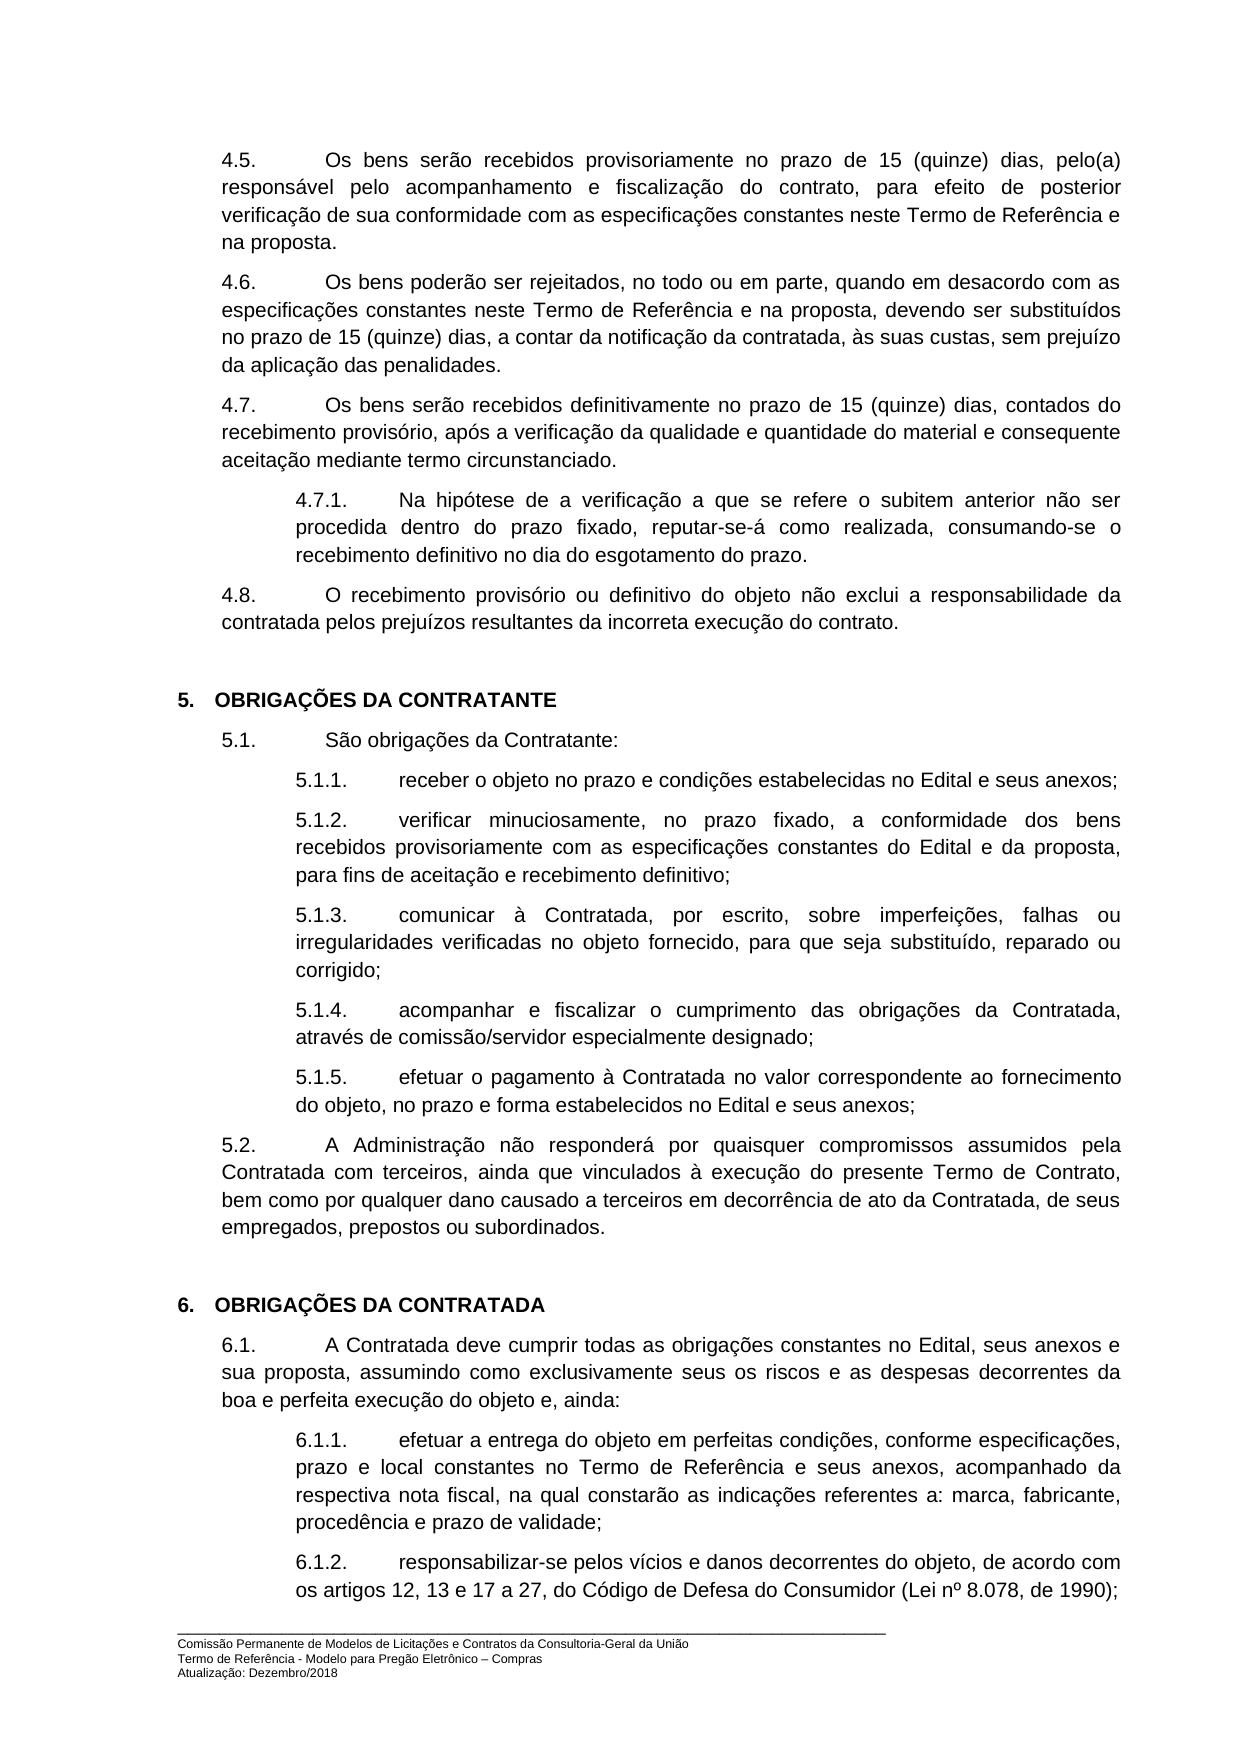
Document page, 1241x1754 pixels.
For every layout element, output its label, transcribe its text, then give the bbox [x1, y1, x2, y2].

list efetuar a entrega do objeto em perfeitas condições, conforme especificações, prazo e local constantes no Termo de Referência e seus anexos, acompanhado da respectiva nota fiscal, na qual constarão as indicações referentes a: marca, fabricante, procedência e prazo de validade; [295, 1428, 1122, 1534]
list A Administração não responderá por quaisquer compromissos assumidos pela Contratada com terceiros, ainda que vinculados à execução do presente Termo de Contrato, bem como por qualquer dano causado a terceiros em decorrência de ato da Contratada, de seus empregados, prepostos ou subordinados. [221, 1133, 1122, 1239]
list Os bens serão recebidos provisoriamente no prazo de 15 (quinze) dias, pelo(a) responsável pelo acompanhamento e fiscalização do contrato, para efeito de posterior verificação de sua conformidade com as especificações constantes neste Termo de Referência e na proposta. [221, 148, 1122, 254]
list acompanhar e fiscalizar o cumprimento das obrigações da Contratada, através de comissão/servidor especialmente designado; [295, 998, 1122, 1049]
list receber o objeto no prazo e condições estabelecidas no Edital e seus anexos; [295, 768, 1122, 792]
text OBRIGAÇÕES DA CONTRATANTE [177, 688, 1122, 712]
list efetuar o pagamento à Contratada no valor correspondente ao fornecimento do objeto, no prazo e forma estabelecidos no Edital e seus anexos; [295, 1065, 1122, 1117]
list Os bens poderão ser rejeitados, no todo ou em parte, quando em desacordo com as especificações constantes neste Termo de Referência e na proposta, devendo ser substituídos no prazo de 15 (quinze) dias, a contar da notificação da contratada, às suas custas, sem prejuízo da aplicação das penalidades. [221, 270, 1122, 377]
list O recebimento provisório ou definitivo do objeto não exclui a responsabilidade da contratada pelos prejuízos resultantes da incorreta execução do contrato. [221, 583, 1122, 634]
list Na hipótese de a verificação a que se refere o subitem anterior não ser procedida dentro do prazo fixado, reputar-se-á como realizada, consumando-se o recebimento definitivo no dia do esgotamento do prazo. [295, 488, 1122, 567]
list verificar minuciosamente, no prazo fixado, a conformidade dos bens recebidos provisoriamente com as especificações constantes do Edital e da proposta, para fins de aceitação e recebimento definitivo; [295, 808, 1122, 887]
text OBRIGAÇÕES DA CONTRATADA [177, 1293, 1122, 1317]
list Os bens serão recebidos definitivamente no prazo de 15 (quinze) dias, contados do recebimento provisório, após a verificação da qualidade e quantidade do material e consequente aceitação mediante termo circunstanciado. [221, 393, 1122, 472]
list responsabilizar-se pelos vícios e danos decorrentes do objeto, de acordo com os artigos 12, 13 e 17 a 27, do Código de Defesa do Consumidor (Lei nº 8.078, de 1990); [295, 1550, 1122, 1602]
list São obrigações da Contratante: [221, 728, 1122, 752]
list A Contratada deve cumprir todas as obrigações constantes no Edital, seus anexos e sua proposta, assumindo como exclusivamente seus os riscos e as despesas decorrentes da boa e perfeita execução do objeto e, ainda: [221, 1333, 1122, 1412]
list comunicar à Contratada, por escrito, sobre imperfeições, falhas ou irregularidades verificadas no objeto fornecido, para que seja substituído, reparado ou corrigido; [295, 903, 1122, 982]
